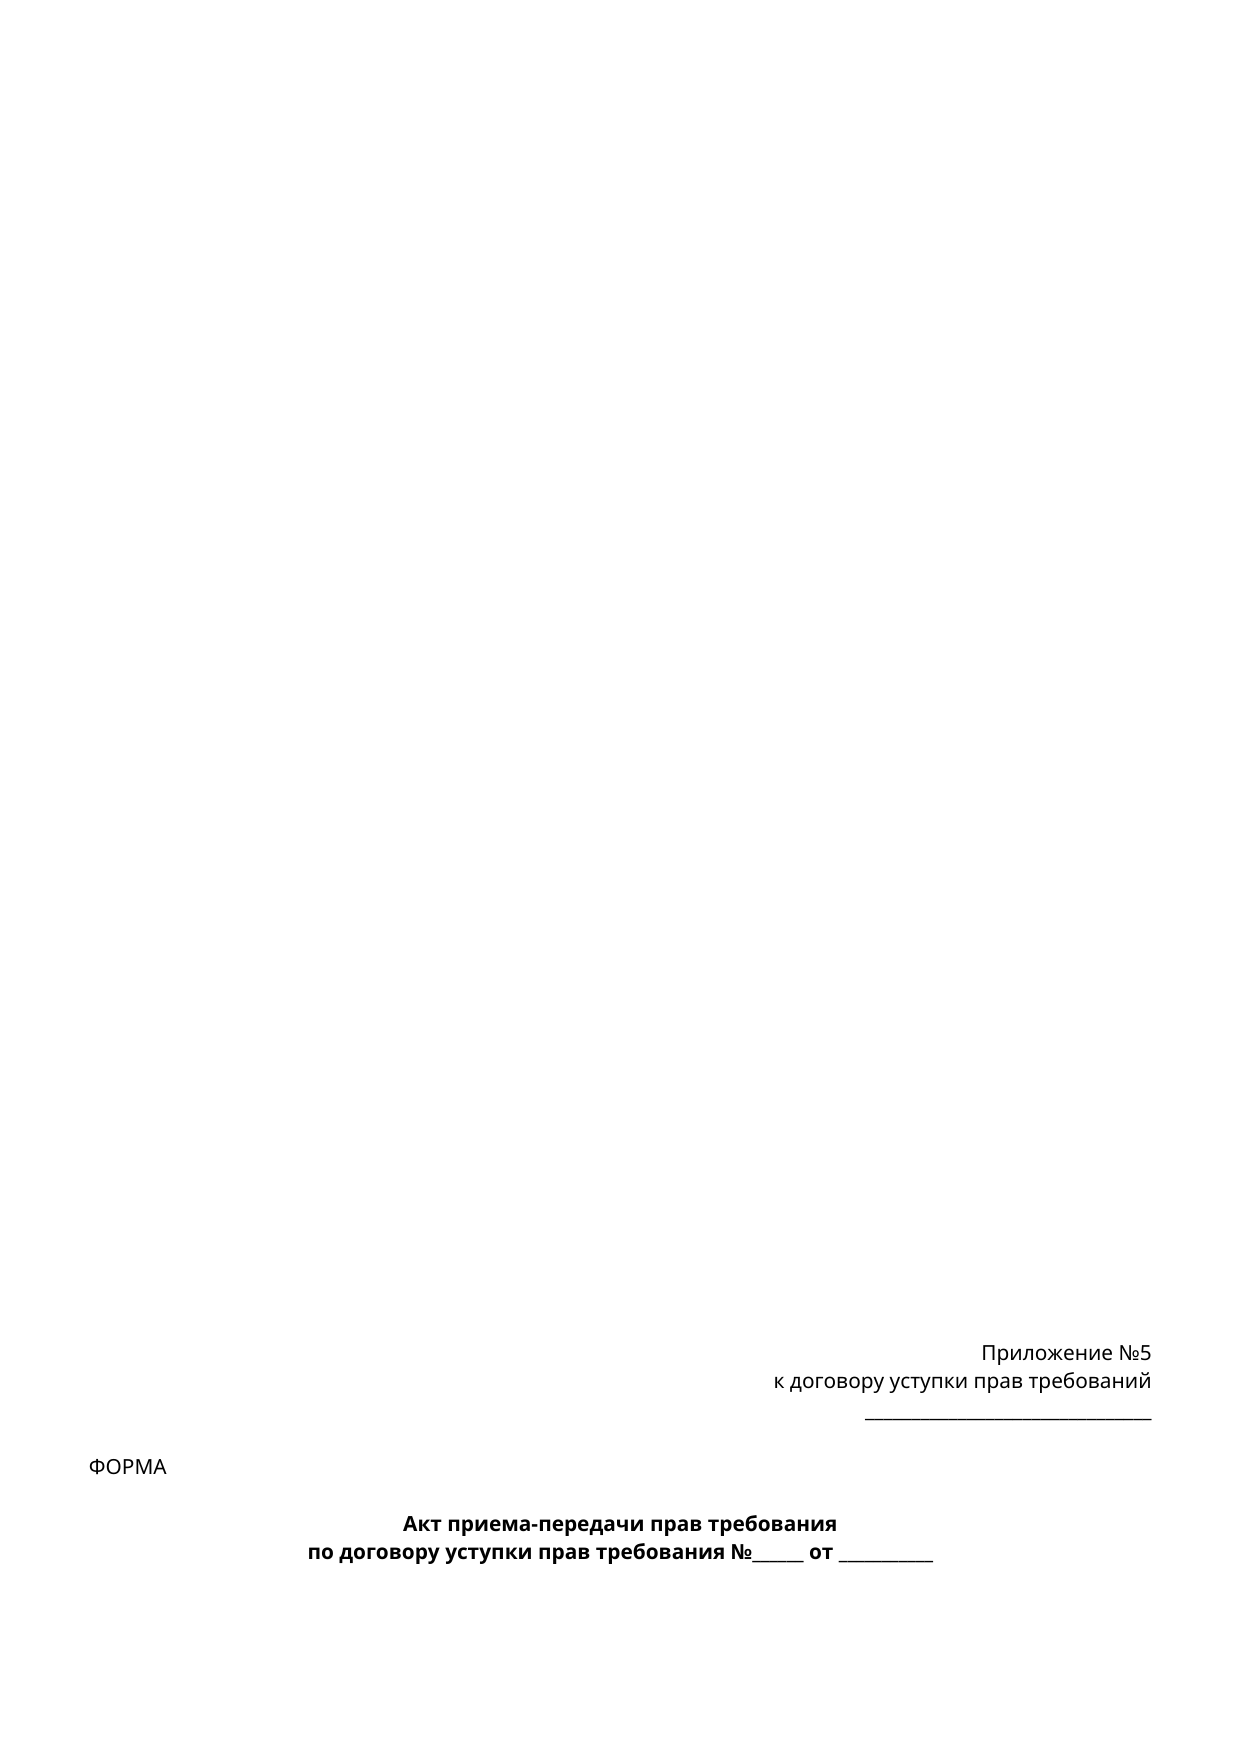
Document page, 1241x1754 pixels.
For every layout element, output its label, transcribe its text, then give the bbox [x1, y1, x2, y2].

text Приложение №5 [89, 1338, 1152, 1367]
text _______________________________ [89, 1395, 1152, 1423]
text Акт приема-передачи прав требования [89, 1509, 1152, 1537]
text по договору уступки прав требования №______ от ___________ [89, 1537, 1152, 1566]
text к договору уступки прав требований [89, 1367, 1152, 1395]
text ФОРМА [89, 1452, 1152, 1480]
